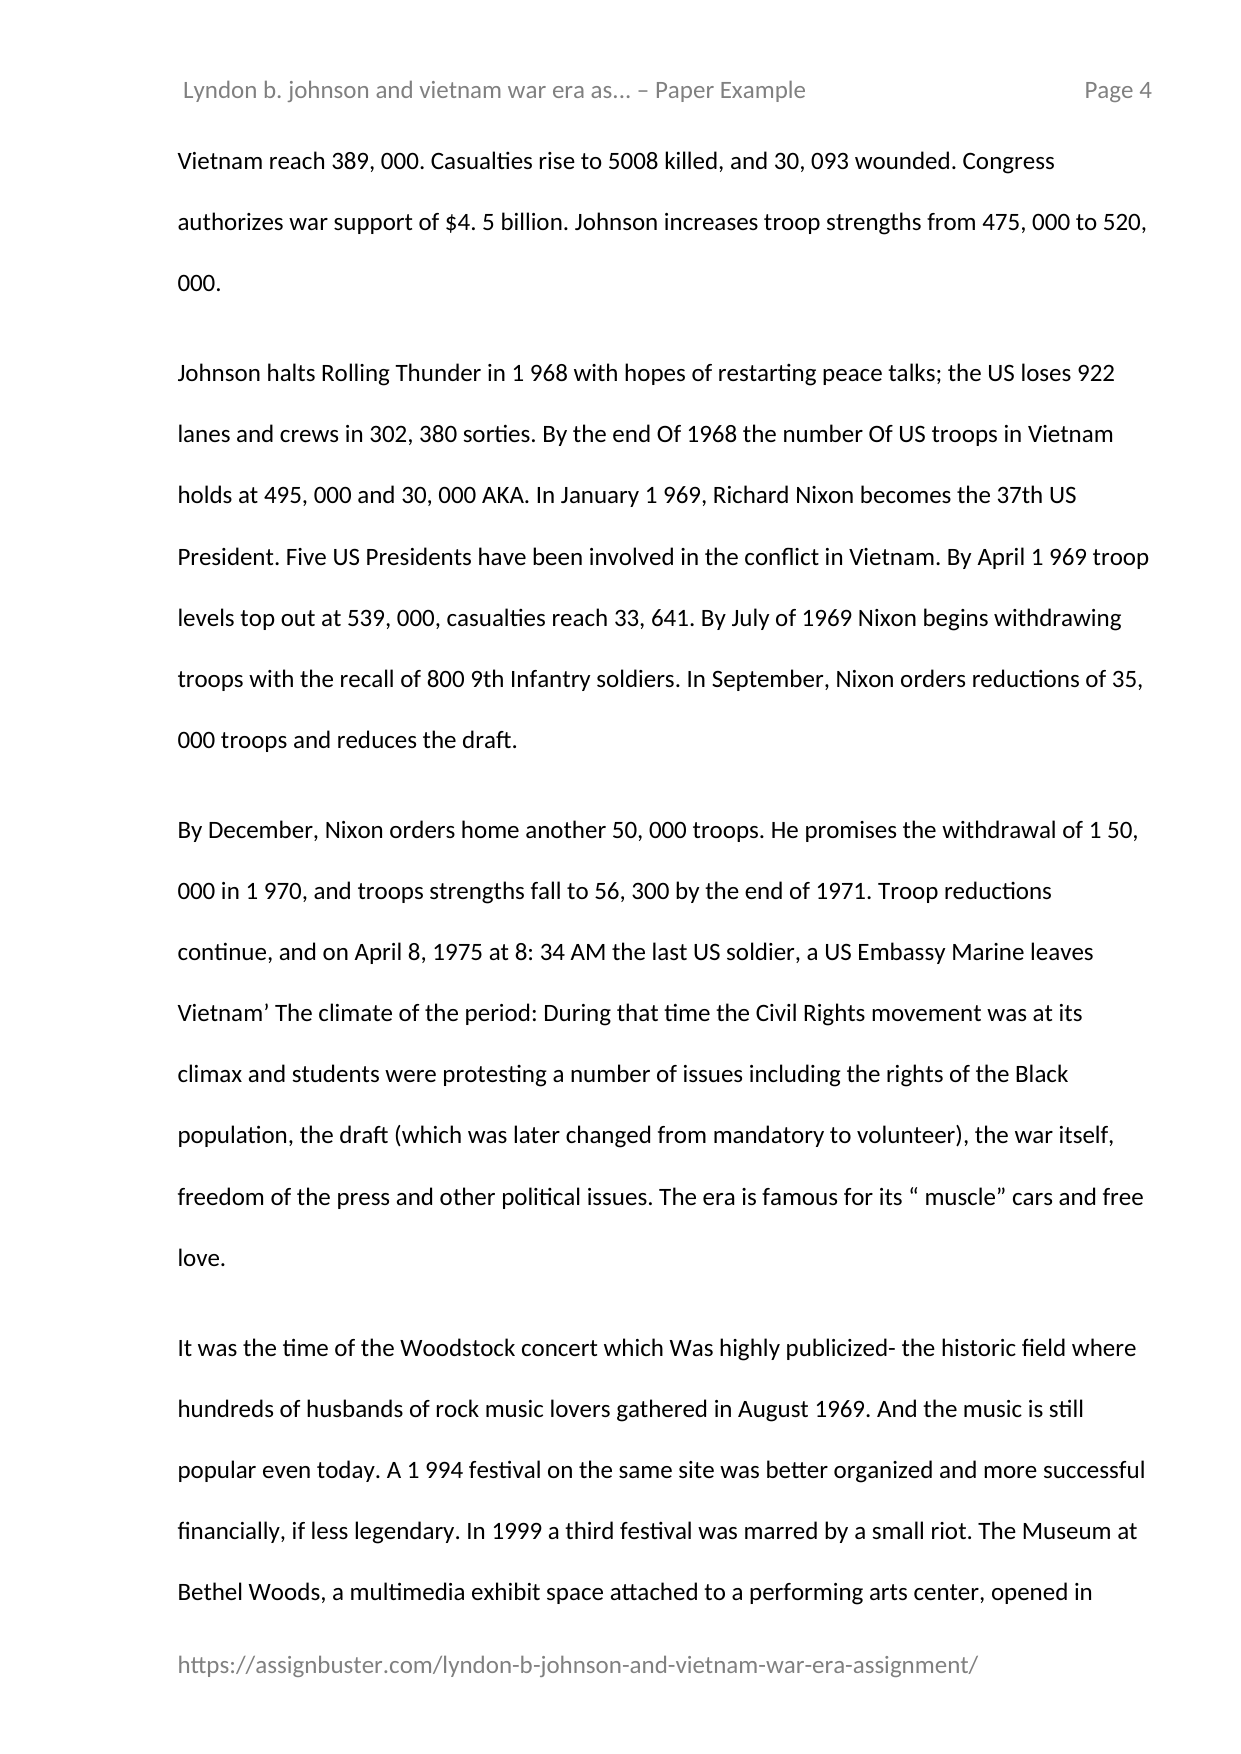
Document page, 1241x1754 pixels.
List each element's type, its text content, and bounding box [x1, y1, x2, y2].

text By December, Nixon orders home another 50, 000 troops. He promises the withdrawal of 1 50, 000 in 1 970, and troops strengths fall to 56, 300 by the end of 1971. Troop reductions continue, and on April 8, 1975 at 8: 34 AM the last US soldier, a US Embassy Marine leaves Vietnam’ The climate of the period: During that time the Civil Rights movement was at its climax and students were protesting a number of issues including the rights of the Black population, the draft (which was later changed from mandatory to volunteer), the war itself, freedom of the press and other political issues. The era is famous for its “ muscle” cars and free love. [177, 814, 1152, 1272]
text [177, 1332, 1152, 1607]
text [177, 145, 1152, 298]
text Johnson halts Rolling Thunder in 1 968 with hopes of restarting peace talks; the US loses 922 lanes and crews in 302, 380 sorties. By the end Of 1968 the number Of US troops in Vietnam holds at 495, 000 and 30, 000 AKA. In January 1 969, Richard Nixon becomes the 37th US President. Five US Presidents have been involved in the conflict in Vietnam. By April 1 969 troop levels top out at 539, 000, casualties reach 33, 641. By July of 1969 Nixon begins withdrawing troops with the recall of 800 9th Infantry soldiers. In September, Nixon orders reductions of 35, 000 troops and reduces the draft. [177, 358, 1152, 754]
